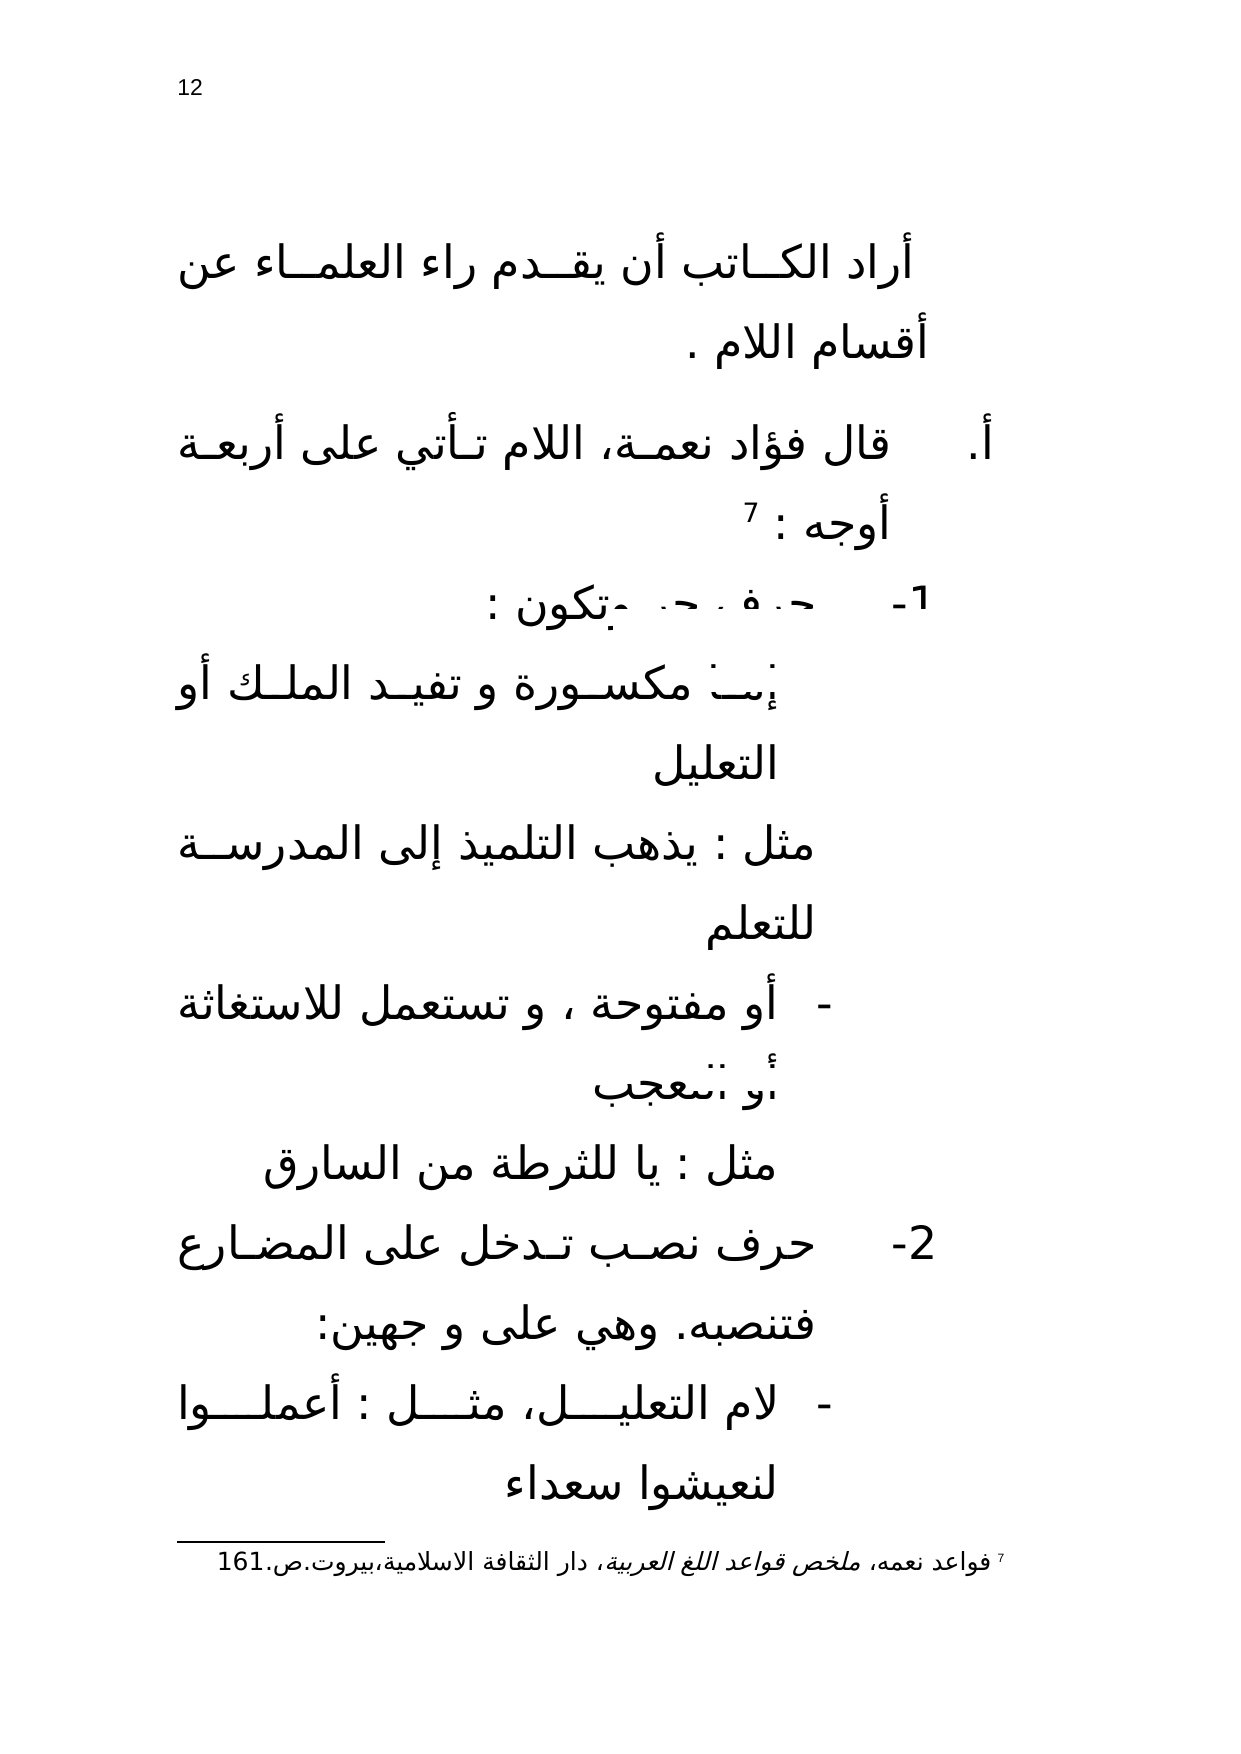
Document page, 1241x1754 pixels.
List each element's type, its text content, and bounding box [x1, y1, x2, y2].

list قال فؤاد نعمة، اللام تأتي على أربعة أوجه : [177, 417, 966, 550]
list حرف نصب تدخل على المضارع فتنصبه. وهي على و جهين: [177, 1217, 891, 1350]
list إما مكسورة و تفيد الملك أو التعليل [177, 657, 816, 790]
list مثل : يذهب التلميذ إلى المدرسة للتعلم [177, 817, 816, 950]
list مثل : يا للثرطة من السارق [177, 1137, 779, 1190]
list أو مفتوحة ، و تستعمل للاستغاثة أو التعجب [177, 977, 816, 1110]
text أراد الكاتب أن يقدم راء العلماء عن أقسام اللام . [177, 236, 929, 369]
list لام التعليل، مثل : أعملوا لنعيشوا سعداء [177, 1377, 816, 1510]
list حرف جر وتكون : [177, 577, 891, 630]
